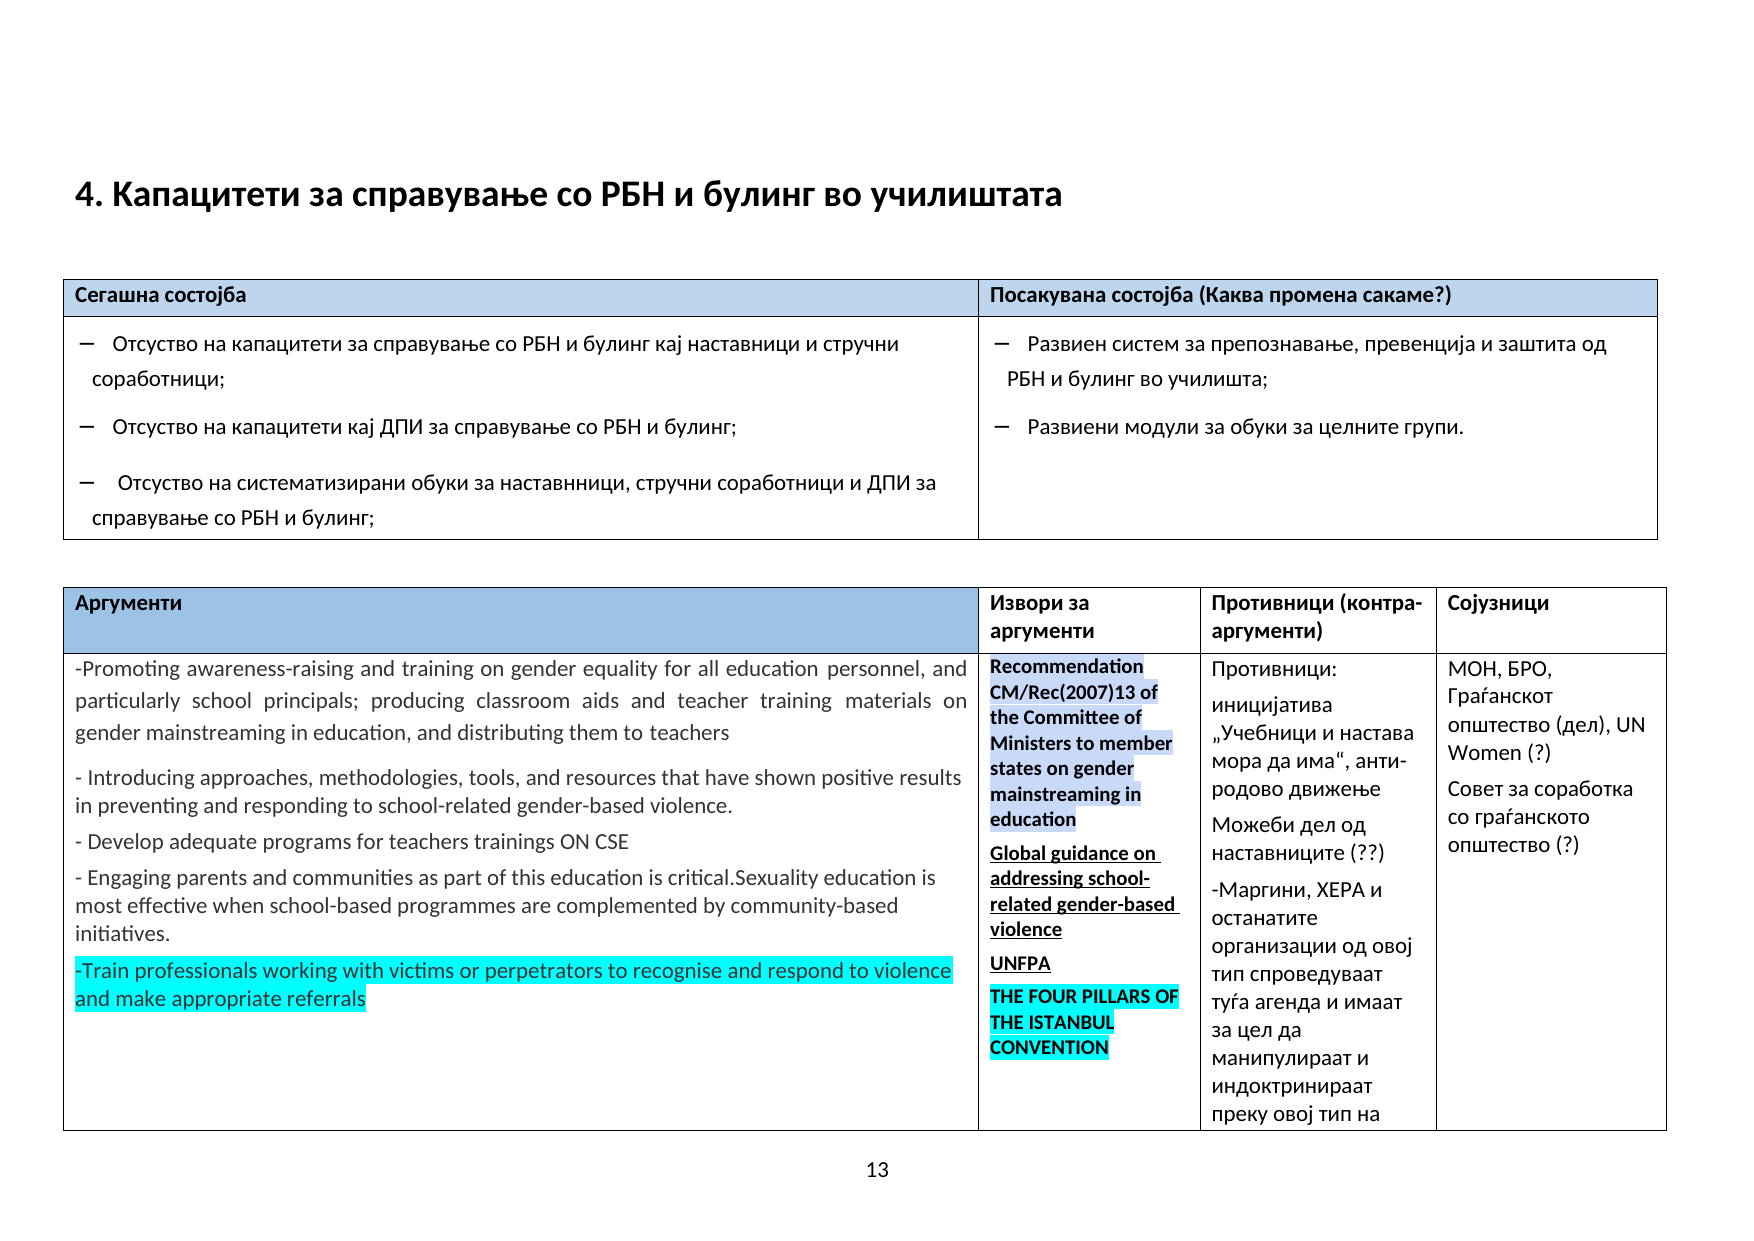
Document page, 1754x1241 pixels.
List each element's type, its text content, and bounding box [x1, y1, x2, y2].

table_header Аргументи [64, 588, 978, 653]
table_header Сојузници [1437, 588, 1666, 653]
table_header Противници (контра-аргументи) [1201, 588, 1436, 653]
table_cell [979, 654, 1200, 1130]
table_header Посакувана состојба (Каква промена сакаме?) [979, 280, 1657, 316]
table_cell Развиен систем за препознавање, превенција и заштита од РБН и булинг во училишта; Развиени модули за обуки за целните групи. [979, 317, 1657, 539]
table_header Извори за аргументи [979, 588, 1200, 653]
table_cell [64, 654, 978, 1130]
subtitle Kапацитети за справување со РБН и булинг во училиштата [75, 170, 1679, 216]
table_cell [1437, 654, 1666, 1130]
table_cell Отсуство на капацитети за справување со РБН и булинг кај наставници и стручни соработници; Отсуство на капацитети кај ДПИ за справување со РБН и булинг; Отсуство на систематизирани обуки за наставнници, стручни соработници и ДПИ за справување со РБН и булинг; [64, 317, 978, 539]
table_header Сегашна состојба [64, 280, 978, 316]
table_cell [1201, 654, 1436, 1130]
